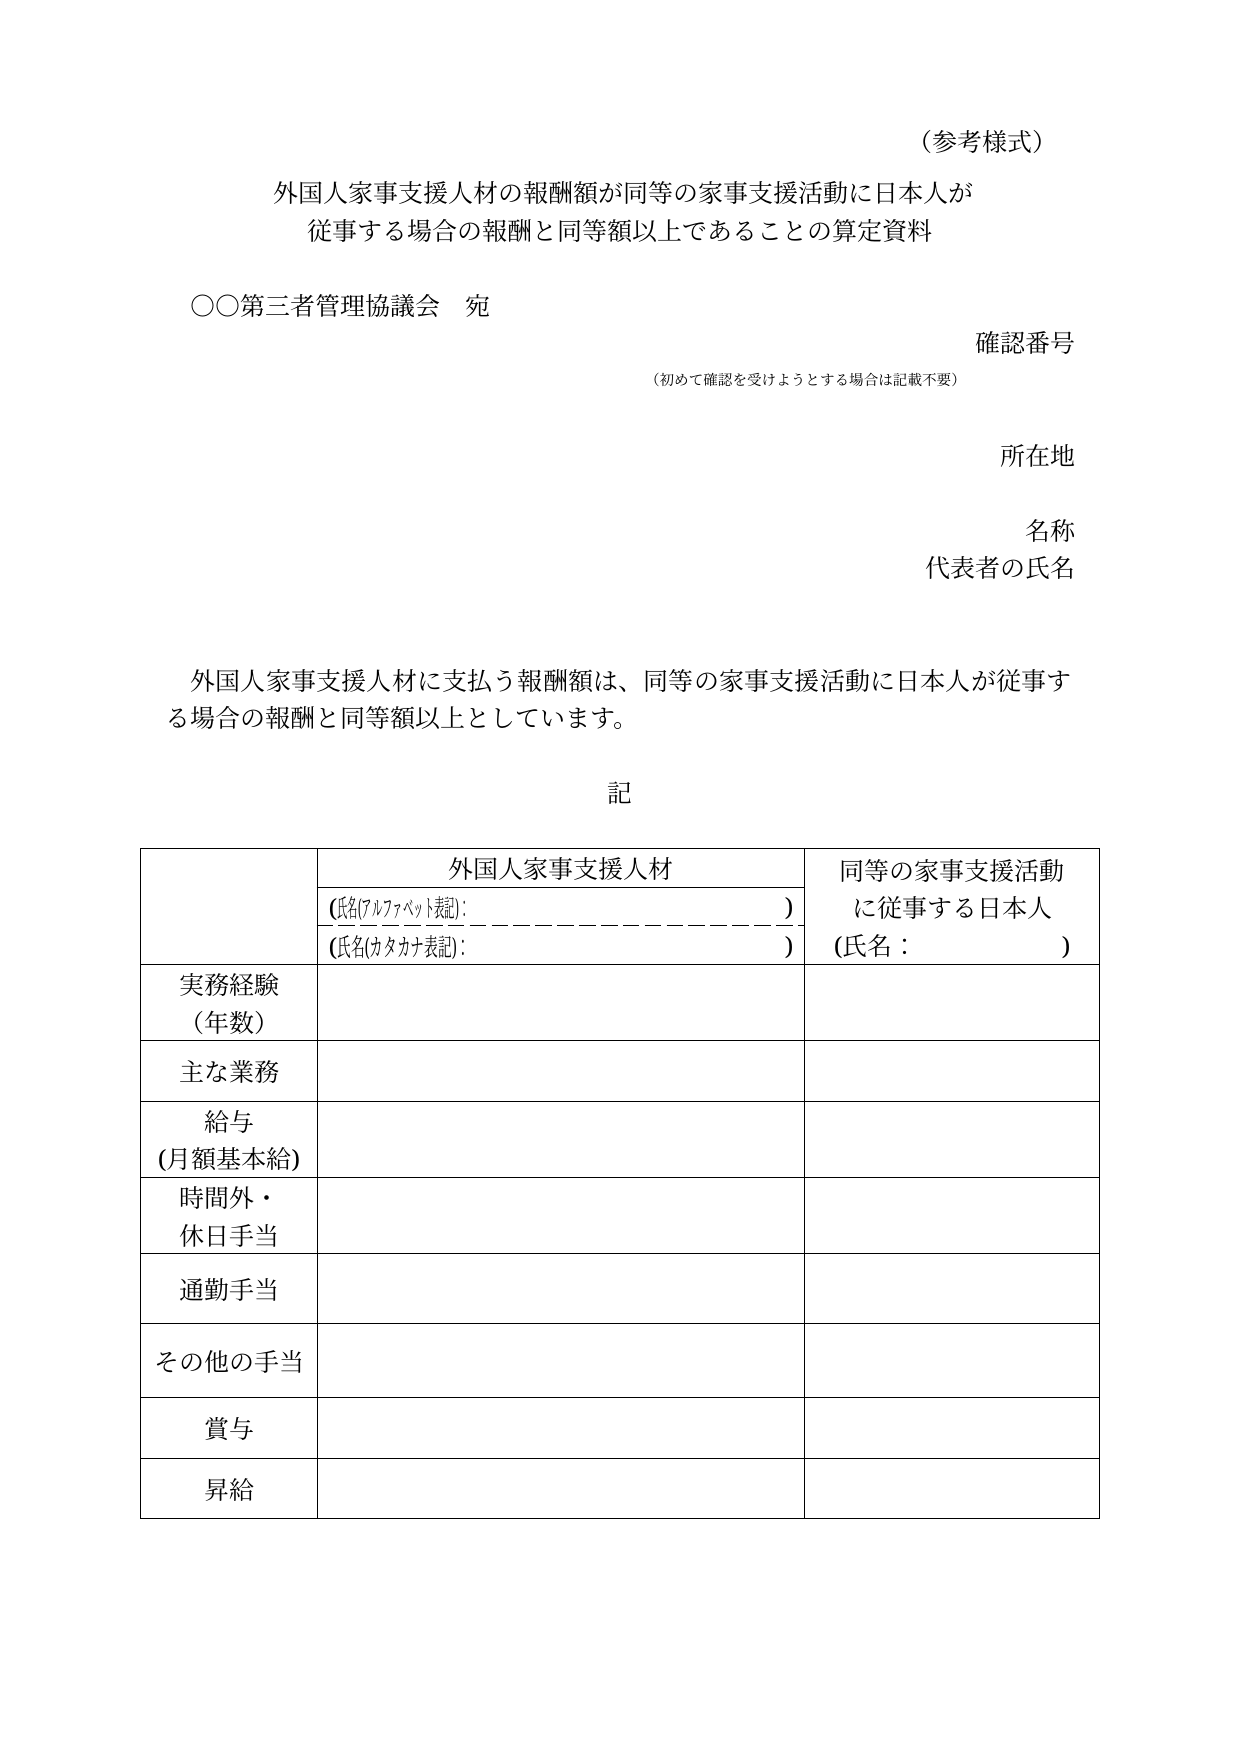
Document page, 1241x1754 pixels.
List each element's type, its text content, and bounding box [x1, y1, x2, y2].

table_cell [318, 1254, 804, 1323]
table_cell [318, 1102, 804, 1177]
table_cell [805, 1254, 1099, 1323]
text 外国人家事支援人材の報酬額が同等の家事支援活動に日本人が [165, 173, 1081, 211]
table_cell 主な業務 [141, 1041, 317, 1101]
table_cell ) [494, 925, 804, 964]
table_cell [805, 1178, 1099, 1253]
table_cell 昇給 [141, 1459, 317, 1518]
table_cell 賞与 [141, 1398, 317, 1458]
text 名称 [165, 511, 1075, 548]
table_cell (氏名(カタカナ表記)： [318, 925, 494, 964]
table_cell [805, 1324, 1099, 1397]
text 所在地 [165, 436, 1075, 473]
text 外国人家事支援人材に支払う報酬額は、同等の家事支援活動に日本人が従事する場合の報酬と同等額以上としています。 [165, 661, 1075, 736]
table_cell [318, 1398, 804, 1458]
table_cell [318, 1459, 804, 1518]
table_cell 給与 (月額基本給) [141, 1102, 317, 1177]
text 確認番号 [165, 323, 1075, 361]
table_header [141, 849, 317, 964]
table_cell 通勤手当 [141, 1254, 317, 1323]
table_cell [805, 1102, 1099, 1177]
table_cell [318, 1324, 804, 1397]
subtitle 記 [165, 773, 1075, 811]
table_cell 時間外・ 休日手当 [141, 1178, 317, 1253]
text （初めて確認を受けようとする場合は記載不要） [165, 361, 966, 398]
table_cell [318, 1178, 804, 1253]
table_cell (氏名(アルファベット表記)： [318, 888, 494, 925]
table_cell [318, 1041, 804, 1101]
table_cell [318, 965, 804, 1040]
text 従事する場合の報酬と同等額以上であることの算定資料 [165, 211, 1075, 248]
table_cell ) [494, 888, 804, 925]
text ○○第三者管理協議会 宛 [165, 286, 987, 323]
table_cell [805, 1398, 1099, 1458]
table_cell [805, 1459, 1099, 1518]
table_cell [805, 965, 1099, 1040]
table_cell その他の手当 [141, 1324, 317, 1397]
table_cell 実務経験 （年数） [141, 965, 317, 1040]
table_header 外国人家事支援人材 [318, 849, 804, 887]
table_header 同等の家事支援活動 に従事する日本人 (氏名： ) [805, 849, 1099, 964]
text 代表者の氏名 [165, 548, 1075, 586]
table_cell [805, 1041, 1099, 1101]
